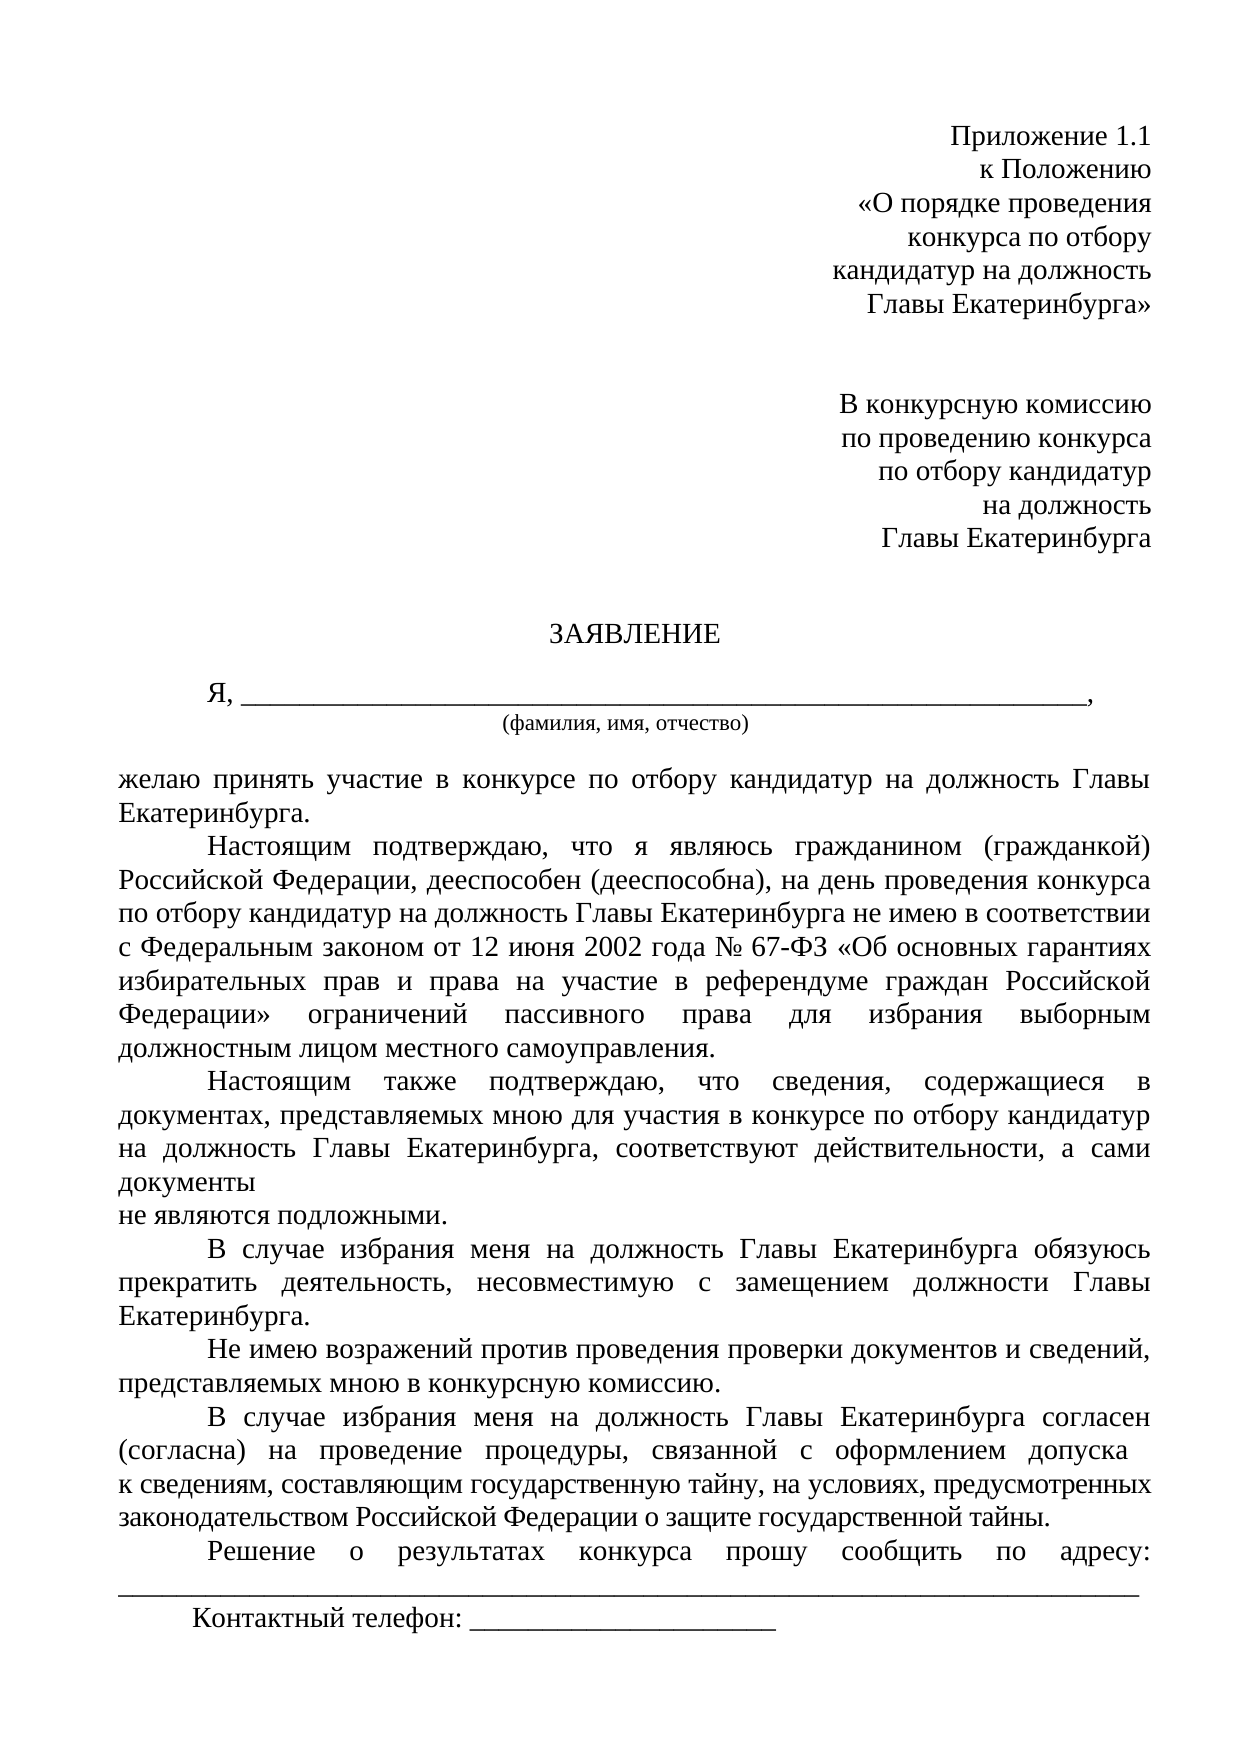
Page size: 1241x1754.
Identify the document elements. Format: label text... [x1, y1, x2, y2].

text В случае избрания меня на должность Главы Екатеринбурга согласен (согласна) на проведение процедуры, связанной с оформлением допуска к сведениям, составляющим государственную тайну, на условиях, предусмотренных законодательством Российской Федерации о защите государственной тайны. [118, 1399, 1152, 1533]
text В конкурсную комиссию [118, 386, 1152, 420]
text конкурса по отбору [118, 219, 1152, 252]
text Я, __________________________________________________________, [118, 675, 1152, 709]
text к Положению [118, 152, 1152, 185]
text (фамилия, имя, отчество) [118, 709, 1152, 735]
text желаю принять участие в конкурсе по отбору кандидатур на должность Главы Екатеринбурга. [118, 761, 1152, 828]
text Настоящим также подтверждаю, что сведения, содержащиеся в документах, представляемых мною для участия в конкурсе по отбору кандидатур на должность Главы Екатеринбурга, соответствуют действительности, а сами документы не являются подложными. [118, 1063, 1152, 1231]
text В случае избрания меня на должность Главы Екатеринбурга обязуюсь прекратить деятельность, несовместимую с замещением должности Главы Екатеринбурга. [118, 1231, 1152, 1332]
text Настоящим подтверждаю, что я являюсь гражданином (гражданкой) Российской Федерации, дееспособен (дееспособна), на день проведения конкурса по отбору кандидатур на должность Главы Екатеринбурга не имею в соответствии с Федеральным законом от 12 июня 2002 года № 67-ФЗ «Об основных гарантиях избирательных прав и права на участие в референдуме граждан Российской Федерации» ограничений пассивного права для избрания выборным должностным лицом местного самоуправления. [118, 828, 1152, 1063]
text «О порядке проведения [118, 185, 1152, 219]
text Не имею возражений против проведения проверки документов и сведений, представляемых мною в конкурсную комиссию. [118, 1332, 1152, 1399]
text Приложение 1.1 [118, 118, 1152, 152]
text Главы Екатеринбурга [118, 521, 1152, 554]
text на должность [118, 487, 1152, 521]
text Главы Екатеринбурга» [118, 286, 1152, 319]
text кандидатур на должность [118, 252, 1152, 286]
text Контактный телефон: _____________________ [118, 1600, 1152, 1633]
text по проведению конкурса [118, 420, 1152, 453]
text ЗАЯВЛЕНИЕ [118, 616, 1152, 649]
text по отбору кандидатур [118, 453, 1152, 487]
text Решение о результатах конкурса прошу сообщить по адресу: ______________________________________________________________________ [118, 1533, 1152, 1600]
